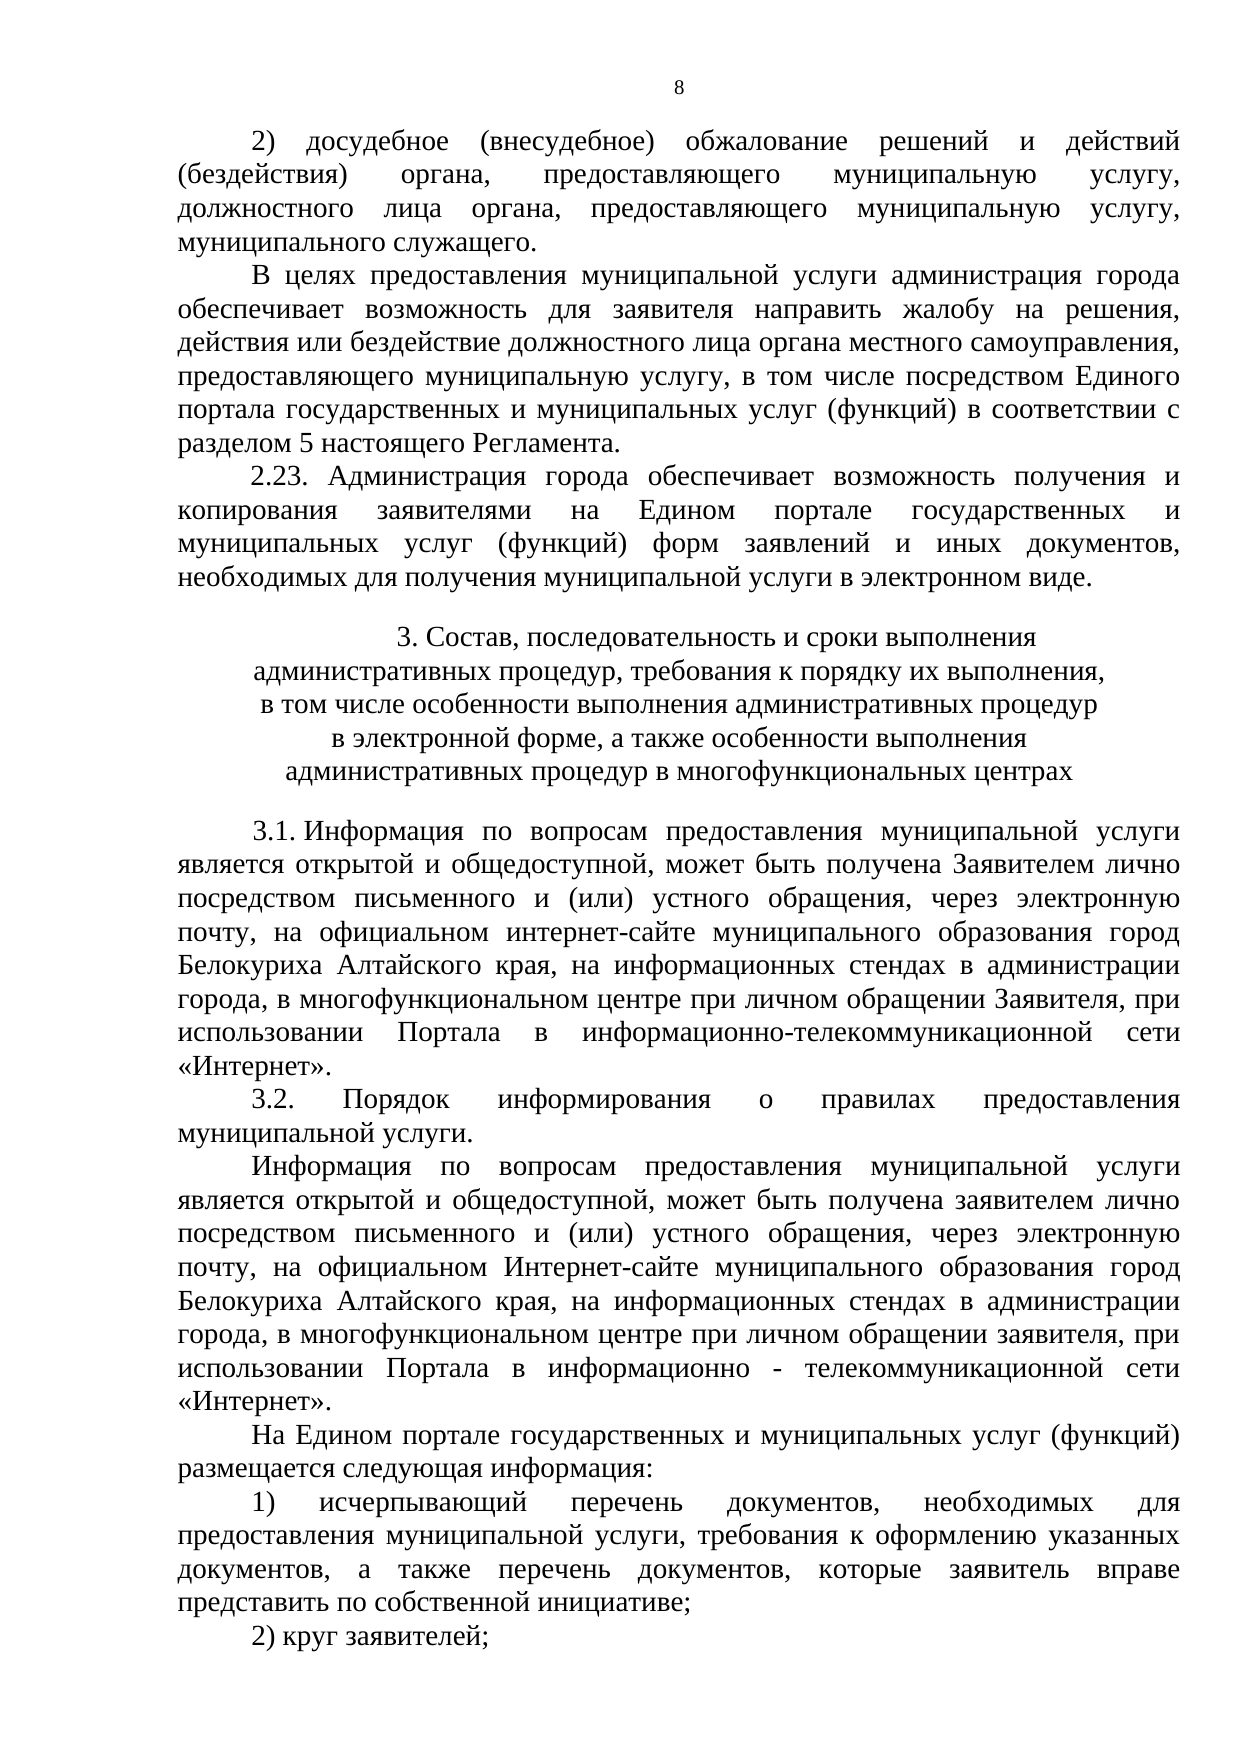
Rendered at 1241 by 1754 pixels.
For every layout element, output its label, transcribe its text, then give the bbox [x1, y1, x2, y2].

text 3. Состав, последовательность и сроки выполнения административных процедур, требования к порядку их выполнения, в том числе особенности выполнения административных процедур в электронной форме, а также особенности выполнения административных процедур в многофункциональных центрах [177, 619, 1181, 787]
text 1) исчерпывающий перечень документов, необходимых для предоставления муниципальной услуги, требования к оформлению указанных документов, а также перечень документов, которые заявитель вправе представить по собственной инициативе; [177, 1484, 1181, 1618]
text На Едином портале государственных и муниципальных услуг (функций) размещается следующая информация: [177, 1417, 1181, 1484]
text В целях предоставления муниципальной услуги администрация города обеспечивает возможность для заявителя направить жалобу на решения, действия или бездействие должностного лица органа местного самоуправления, предоставляющего муниципальную услугу, в том числе посредством Единого портала государственных и муниципальных услуг (функций) в соответствии с разделом 5 настоящего Регламента. [177, 257, 1181, 458]
text 3.1. Информация по вопросам предоставления муниципальной услуги является открытой и общедоступной, может быть получена Заявителем лично посредством письменного и (или) устного обращения, через электронную почту, на официальном интернет-сайте муниципального образования город Белокуриха Алтайского края, на информационных стендах в администрации города, в многофункциональном центре при личном обращении Заявителя, при использовании Портала в информационно-телекоммуникационной сети «Интернет». [177, 813, 1181, 1081]
text 2.23. Администрация города обеспечивает возможность получения и копирования заявителями на Едином портале государственных и муниципальных услуг (функций) форм заявлений и иных документов, необходимых для получения муниципальной услуги в электронном виде. [177, 458, 1181, 593]
text Информация по вопросам предоставления муниципальной услуги является открытой и общедоступной, может быть получена заявителем лично посредством письменного и (или) устного обращения, через электронную почту, на официальном Интернет-сайте муниципального образования город Белокуриха Алтайского края, на информационных стендах в администрации города, в многофункциональном центре при личном обращении заявителя, при использовании Портала в информационно - телекоммуникационной сети «Интернет». [177, 1148, 1181, 1417]
text 3.2. Порядок информирования о правилах предоставления муниципальной услуги. [177, 1081, 1181, 1148]
text 2) круг заявителей; [177, 1618, 1181, 1652]
text 2) досудебное (внесудебное) обжалование решений и действий (бездействия) органа, предоставляющего муниципальную услугу, должностного лица органа, предоставляющего муниципальную услугу, муниципального служащего. [177, 123, 1181, 257]
